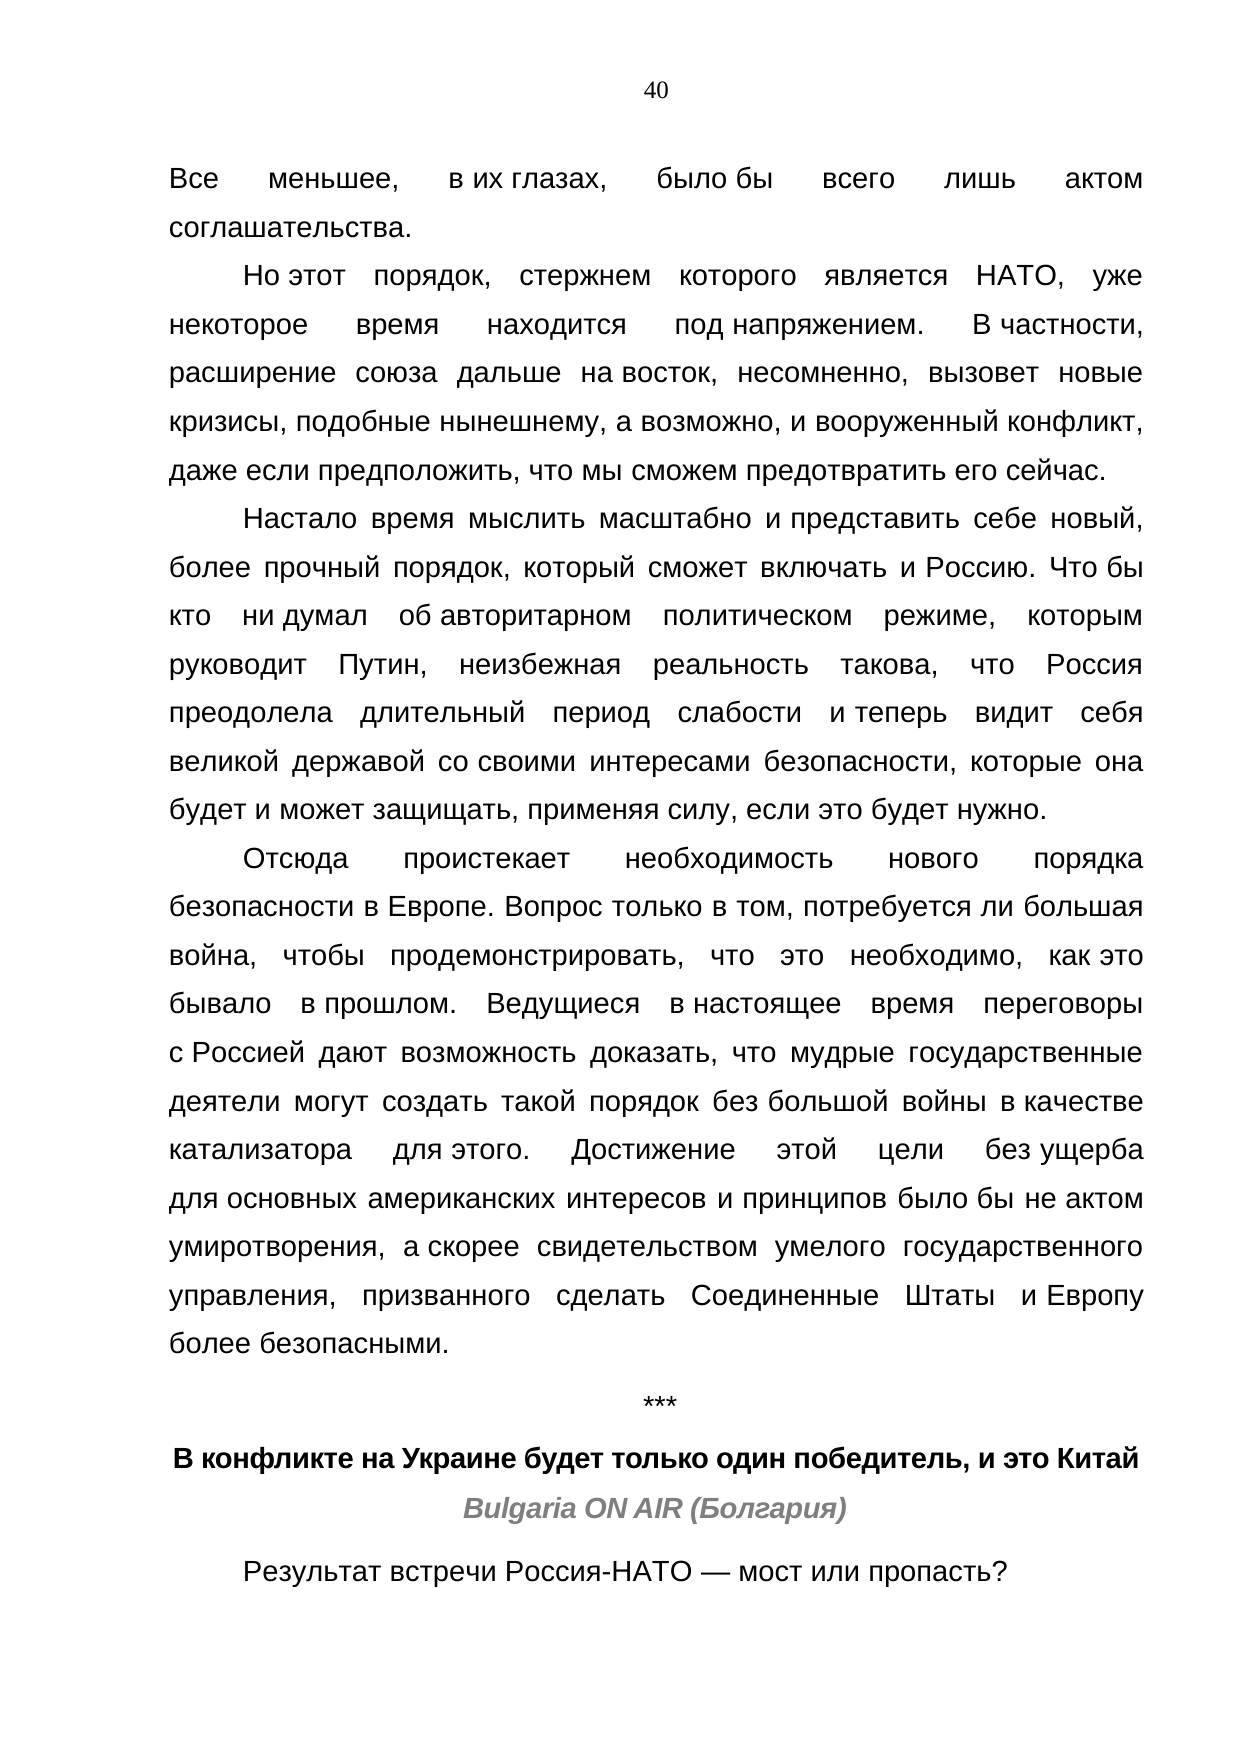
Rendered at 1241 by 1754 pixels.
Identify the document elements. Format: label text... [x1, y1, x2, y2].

text Bulgaria ON AIR (Болгария) [169, 1491, 1144, 1524]
text Но этот порядок, стержнем которого является НАТО, уже некоторое время находится под напряжением. В частности, расширение союза дальше на восток, несомненно, вызовет новые кризисы, подобные нынешнему, а возможно, и вооруженный конфликт, даже если предположить, что мы сможем предотвратить его сейчас. [169, 258, 1144, 486]
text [169, 161, 1144, 243]
text Настало время мыслить масштабно и представить себе новый, более прочный порядок, который сможет включать и Россию. Что бы кто ни думал об авторитарном политическом режиме, которым руководит Путин, неизбежная реальность такова, что Россия преодолела длительный период слабости и теперь видит себя великой державой со своими интересами безопасности, которые она будет и может защищать, применяя силу, если это будет нужно. [169, 501, 1144, 826]
text Результат встречи Россия-НАТО — мост или пропасть? [169, 1554, 1144, 1587]
text В конфликте на Украине будет только один победитель, и это Китай [169, 1441, 1144, 1474]
text *** [169, 1387, 1144, 1424]
text Отсюда проистекает необходимость нового порядка безопасности в Европе. Вопрос только в том, потребуется ли большая война, чтобы продемонстрировать, что это необходимо, как это бывало в прошлом. Ведущиеся в настоящее время переговоры с Россией дают возможность доказать, что мудрые государственные деятели могут создать такой порядок без большой войны в качестве катализатора для этого. Достижение этой цели без ущерба для основных американских интересов и принципов было бы не актом умиротворения, а скорее свидетельством умелого государственного управления, призванного сделать Соединенные Штаты и Европу более безопасными. [169, 841, 1144, 1360]
